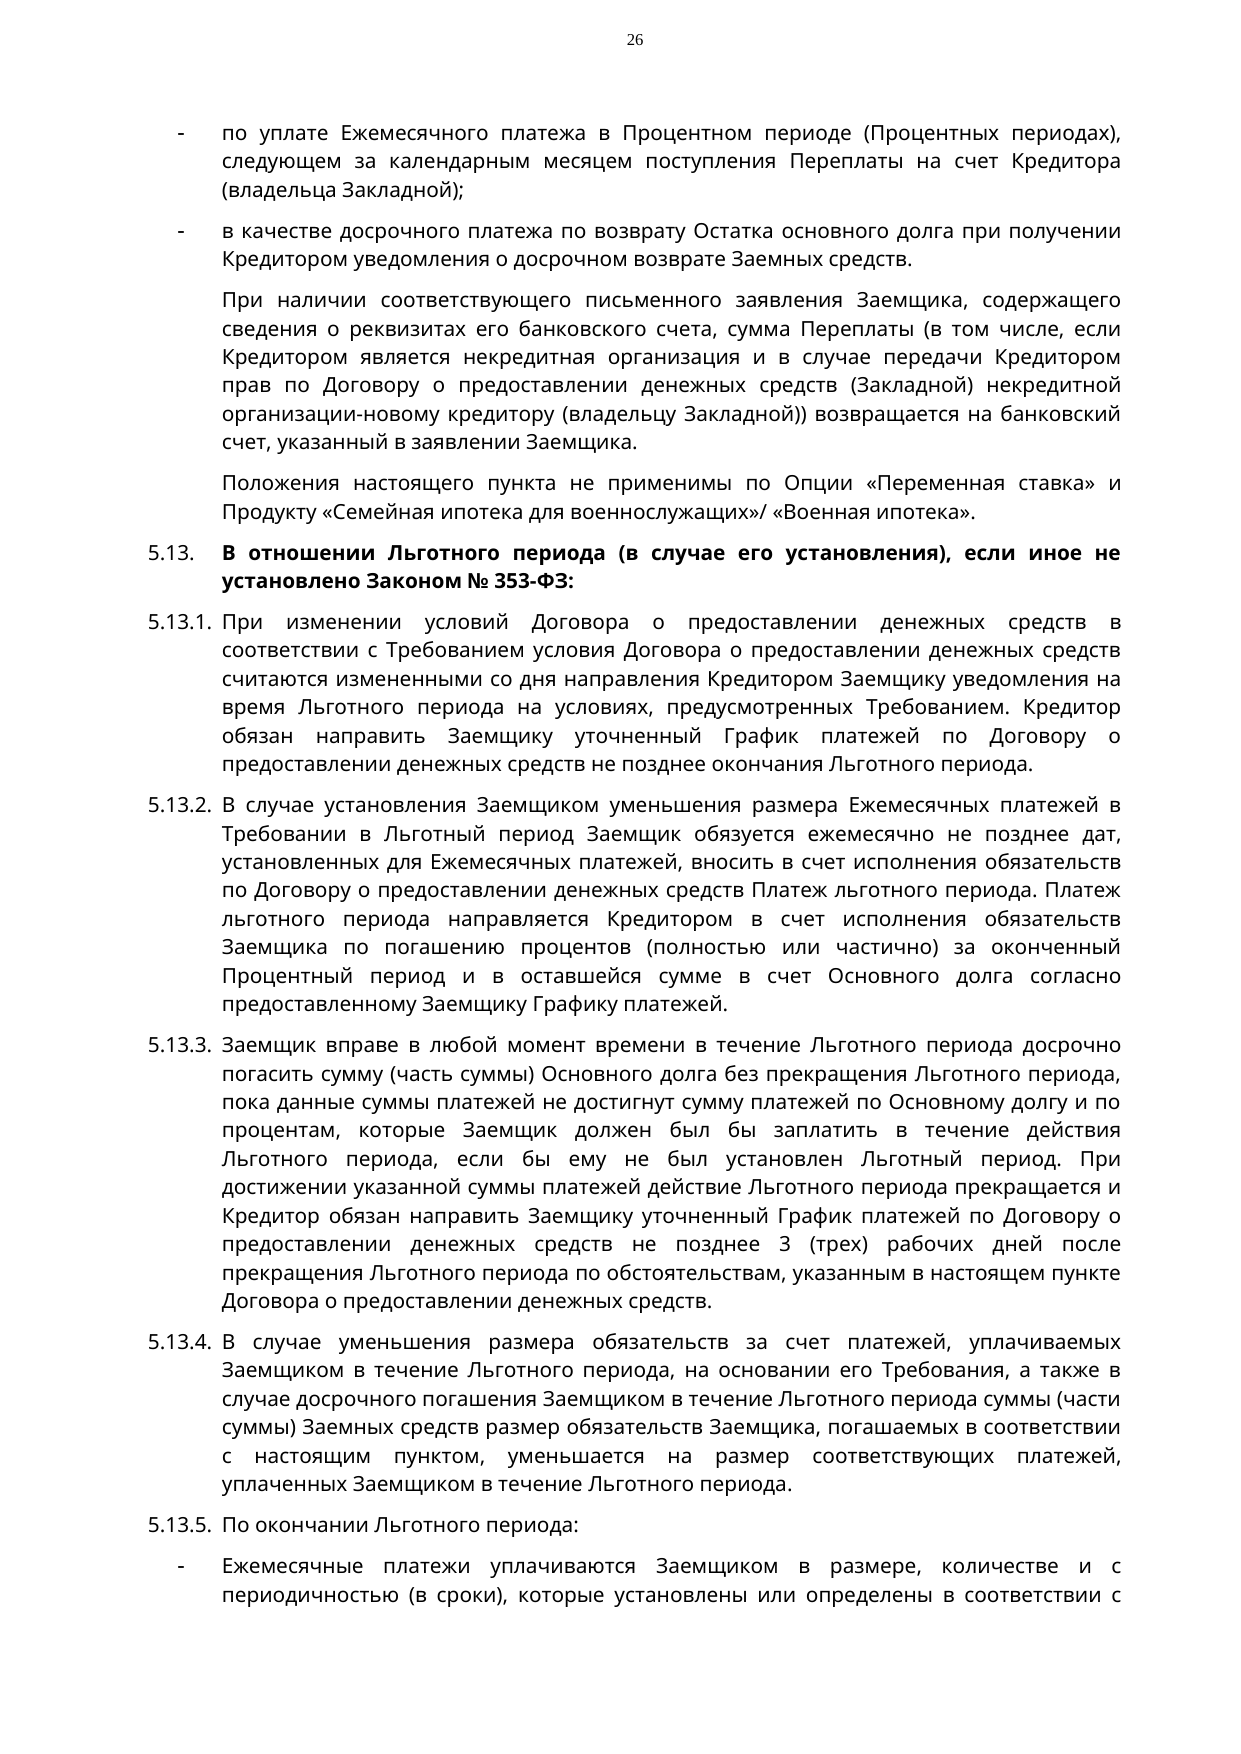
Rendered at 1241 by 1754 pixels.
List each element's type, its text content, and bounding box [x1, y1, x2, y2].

list В случае установления Заемщиком уменьшения размера Ежемесячных платежей в Требовании в Льготный период Заемщик обязуется ежемесячно не позднее дат, установленных для Ежемесячных платежей, вносить в счет исполнения обязательств по Договору о предоставлении денежных средств Платеж льготного периода. Платеж льготного периода направляется Кредитором в счет исполнения обязательств Заемщика по погашению процентов (полностью или частично) за оконченный Процентный период и в оставшейся сумме в счет Основного долга согласно предоставленному Заемщику Графику платежей. [148, 790, 1122, 1018]
list в качестве досрочного платежа по возврату Остатка основного долга при получении Кредитором уведомления о досрочном возврате Заемных средств. [177, 216, 1122, 273]
list В отношении Льготного периода (в случае его установления), если иное не установлено Законом № 353-ФЗ: [148, 538, 1122, 595]
list При наличии соответствующего письменного заявления Заемщика, содержащего сведения о реквизитах его банковского счета, сумма Переплаты (в том числе, если Кредитором является некредитная организация и в случае передачи Кредитором прав по Договору о предоставлении денежных средств (Закладной) некредитной организации-новому кредитору (владельцу Закладной)) возвращается на банковский счет, указанный в заявлении Заемщика. [222, 285, 1122, 456]
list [177, 1551, 1122, 1608]
list по уплате Ежемесячного платежа в Процентном периоде (Процентных периодах), следующем за календарным месяцем поступления Переплаты на счет Кредитора (владельца Закладной); [177, 118, 1122, 203]
list По окончании Льготного периода: [148, 1510, 1122, 1539]
list Заемщик вправе в любой момент времени в течение Льготного периода досрочно погасить сумму (часть суммы) Основного долга без прекращения Льготного периода, пока данные суммы платежей не достигнут сумму платежей по Основному долгу и по процентам, которые Заемщик должен был бы заплатить в течение действия Льготного периода, если бы ему не был установлен Льготный период. При достижении указанной суммы платежей действие Льготного периода прекращается и Кредитор обязан направить Заемщику уточненный График платежей по Договору о предоставлении денежных средств не позднее 3 (трех) рабочих дней после прекращения Льготного периода по обстоятельствам, указанным в настоящем пункте Договора о предоставлении денежных средств. [148, 1030, 1122, 1315]
list Положения настоящего пункта не применимы по Опции «Переменная ставка» и Продукту «Семейная ипотека для военнослужащих»/ «Военная ипотека». [222, 468, 1122, 525]
list В случае уменьшения размера обязательств за счет платежей, уплачиваемых Заемщиком в течение Льготного периода, на основании его Требования, а также в случае досрочного погашения Заемщиком в течение Льготного периода суммы (части суммы) Заемных средств размер обязательств Заемщика, погашаемых в соответствии с настоящим пунктом, уменьшается на размер соответствующих платежей, уплаченных Заемщиком в течение Льготного периода. [148, 1327, 1122, 1498]
list При изменении условий Договора о предоставлении денежных средств в соответствии с Требованием условия Договора о предоставлении денежных средств считаются измененными со дня направления Кредитором Заемщику уведомления на время Льготного периода на условиях, предусмотренных Требованием. Кредитор обязан направить Заемщику уточненный График платежей по Договору о предоставлении денежных средств не позднее окончания Льготного периода. [148, 607, 1122, 778]
